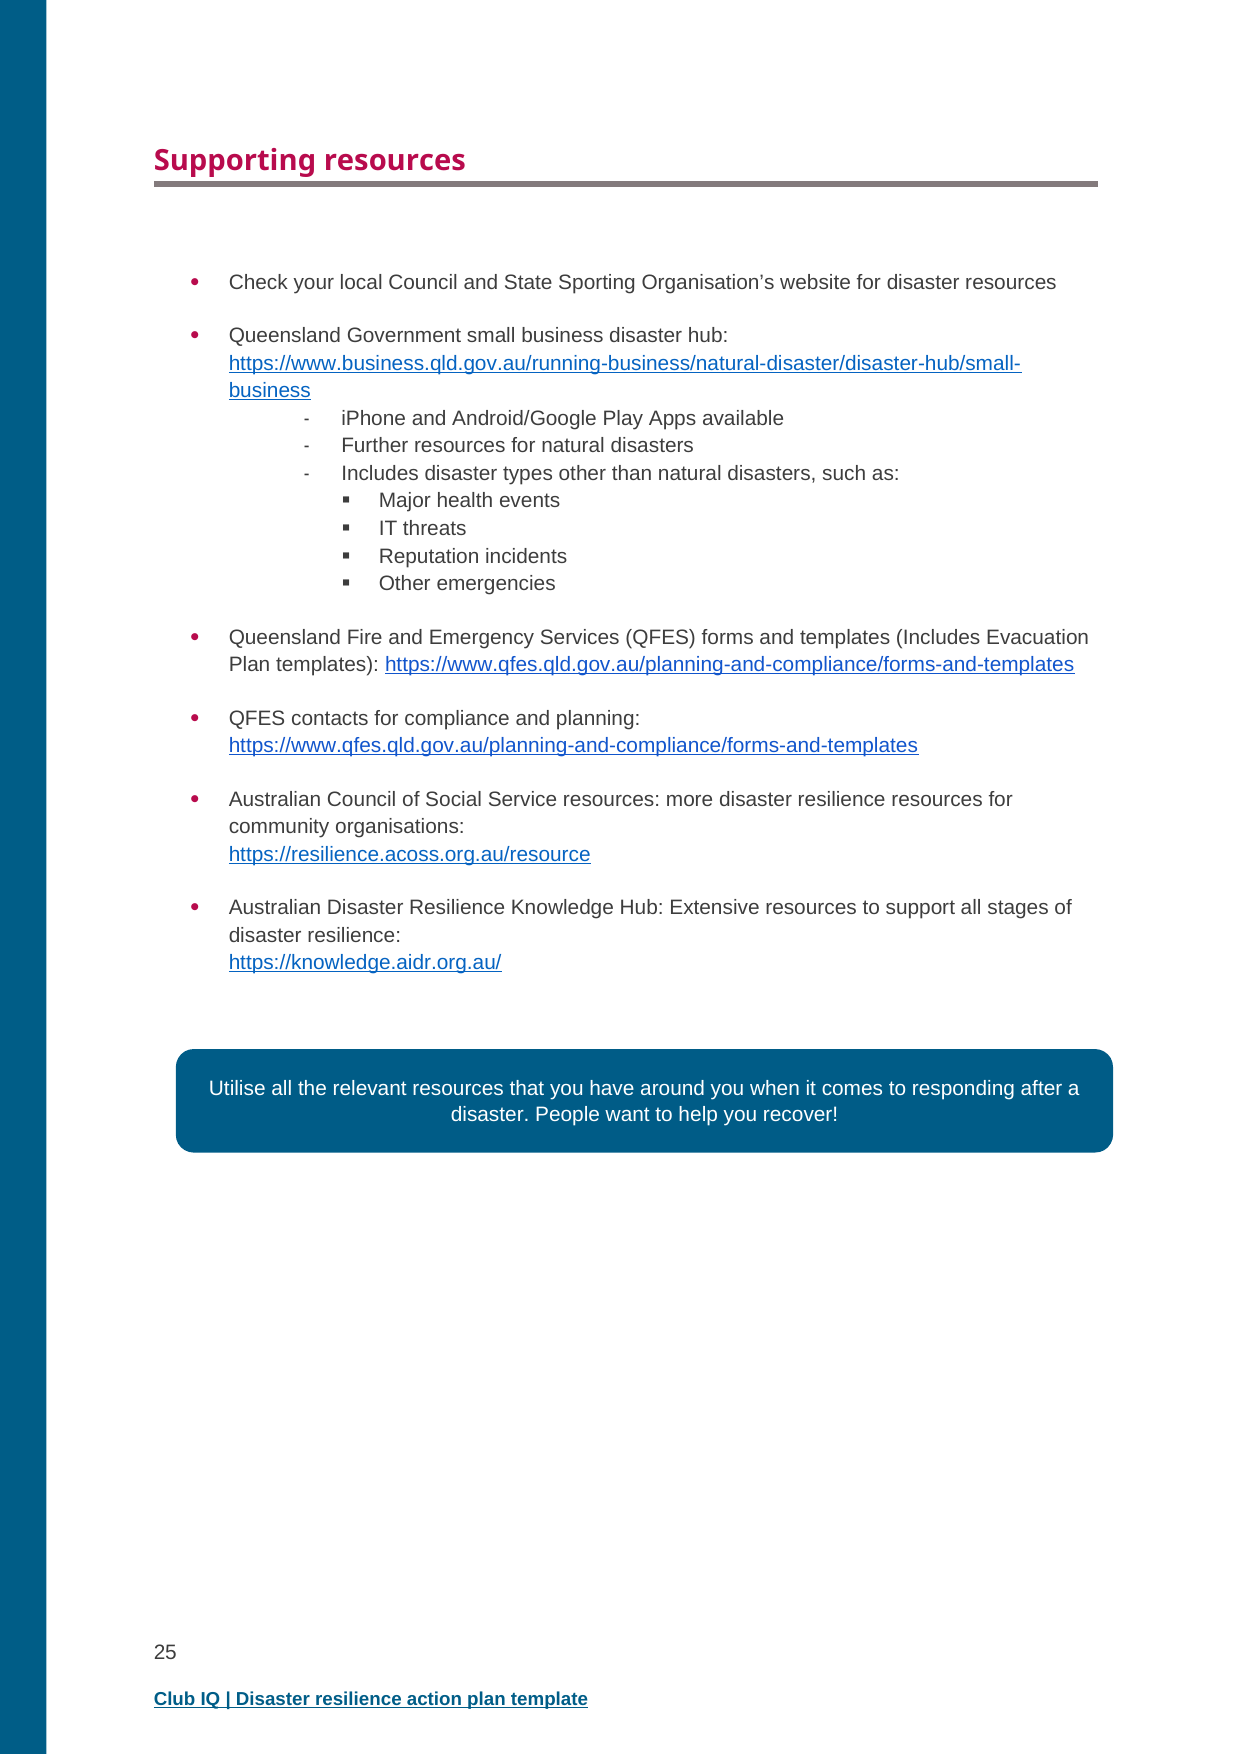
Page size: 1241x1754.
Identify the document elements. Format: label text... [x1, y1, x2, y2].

list Check your local Council and State Sporting Organisation’s website for disaster resources [191, 269, 1098, 293]
subtitle Supporting resources [153, 139, 1098, 187]
list Australian Disaster Resilience Knowledge Hub: Extensive resources to support all stages of disaster resilience: https://knowledge.aidr.org.au/ [191, 895, 1098, 974]
list IT threats [341, 516, 1098, 540]
list Other emergencies [341, 571, 1098, 595]
list QFES contacts for compliance and planning: https://www.qfes.qld.gov.au/planning-and-compliance/forms-and-templates [191, 706, 1098, 757]
list Australian Council of Social Service resources: more disaster resilience resources for community organisations: https://resilience.acoss.org.au/resource [191, 786, 1098, 866]
list Queensland Government small business disaster hub: https://www.business.qld.gov.au/running-business/natural-disaster/disaster-hub/small-business [191, 323, 1098, 402]
list Includes disaster types other than natural disasters, such as: [303, 461, 1098, 485]
list Queensland Fire and Emergency Services (QFES) forms and templates (Includes Evacuation Plan templates): https://www.qfes.qld.gov.au/planning-and-compliance/forms-and-templates [191, 624, 1098, 676]
list Reputation incidents [341, 543, 1098, 568]
list Further resources for natural disasters [303, 433, 1098, 457]
list iPhone and Android/Google Play Apps available [303, 406, 1098, 429]
list Major health events [341, 488, 1098, 512]
